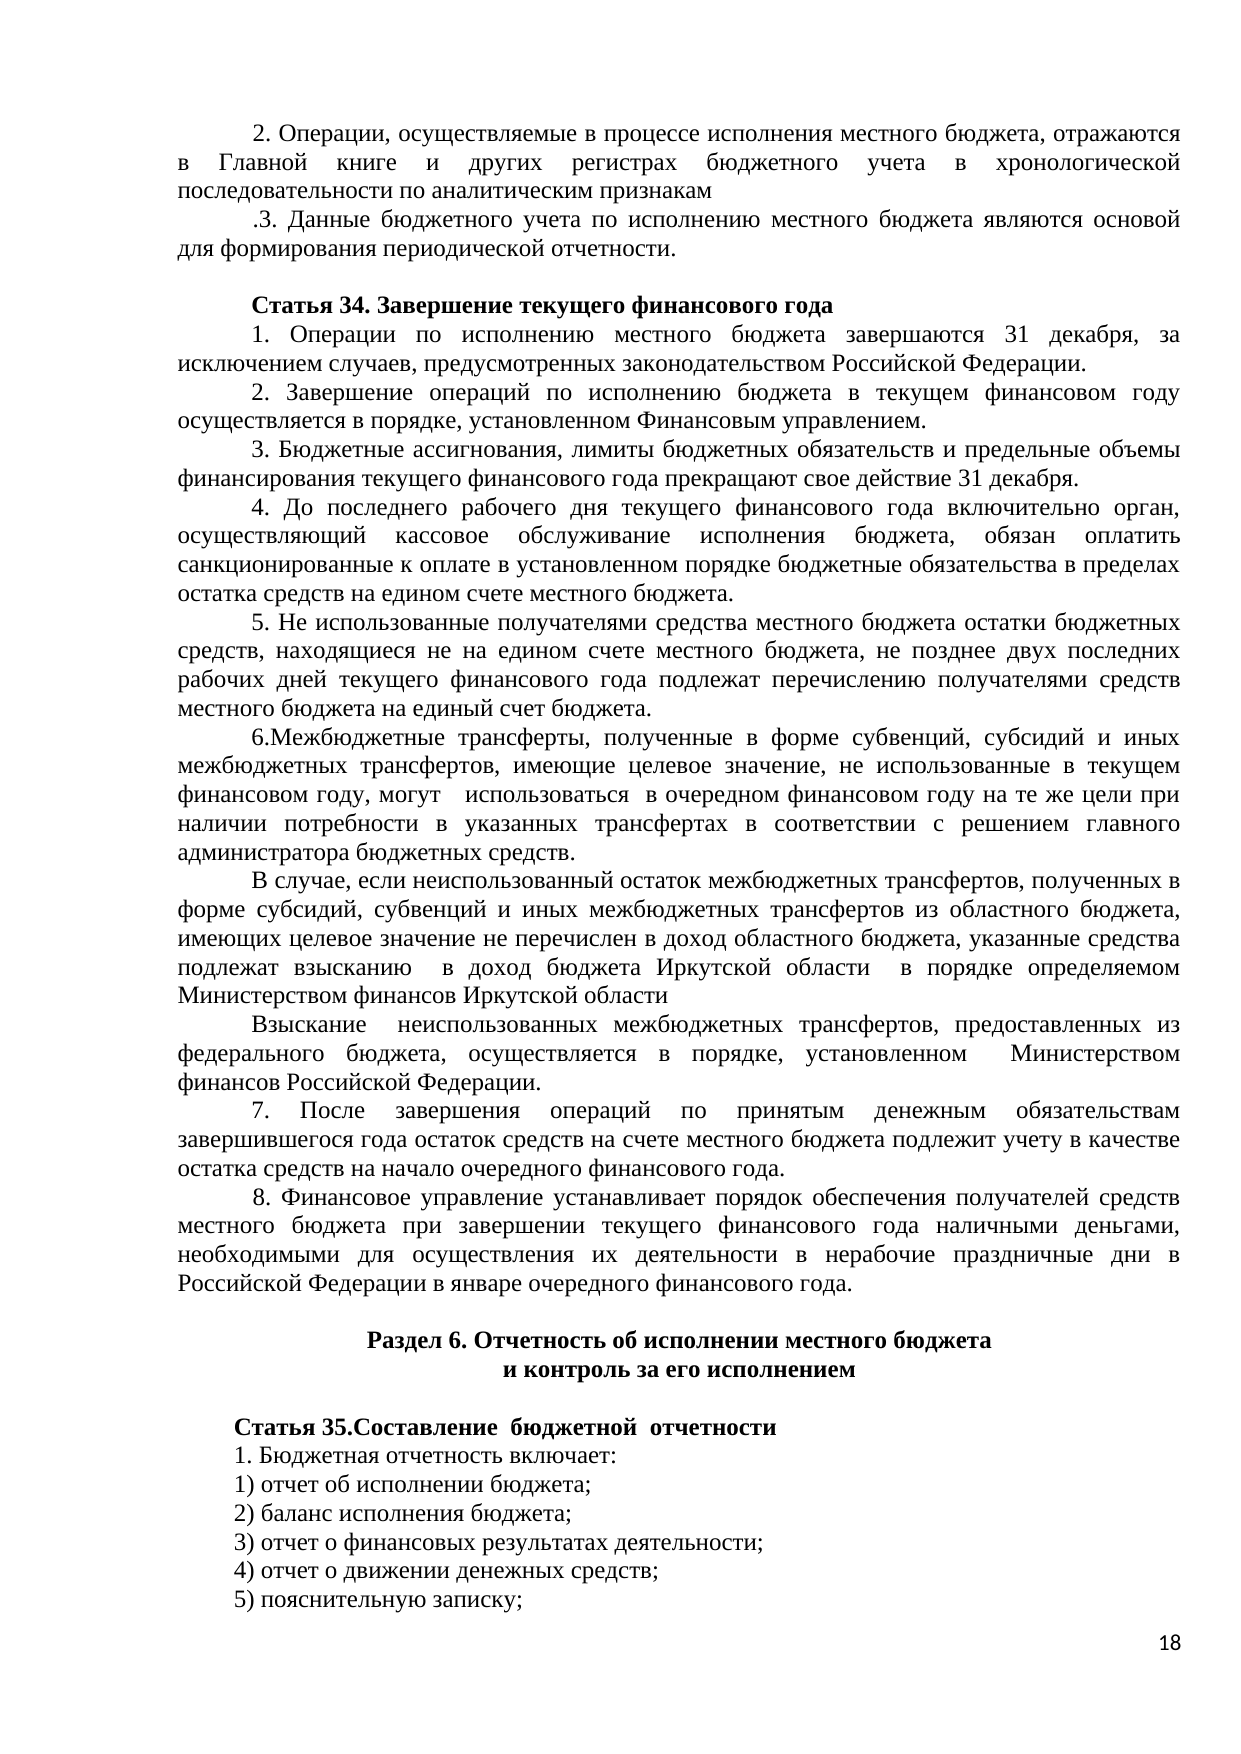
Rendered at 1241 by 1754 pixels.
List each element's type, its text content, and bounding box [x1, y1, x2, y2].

text Статья 34. Завершение текущего финансового года [177, 291, 1181, 319]
text 8. Финансовое управление устанавливает порядок обеспечения получателей средств местного бюджета при завершении текущего финансового года наличными деньгами, необходимыми для осуществления их деятельности в нерабочие праздничные дни в Российской Федерации в январе очередного финансового года. [177, 1182, 1181, 1297]
text 5) пояснительную записку; [177, 1584, 1181, 1613]
text 2) баланс исполнения бюджета; [177, 1498, 1181, 1527]
text 4) отчет о движении денежных средств; [177, 1556, 1181, 1584]
text 4. До последнего рабочего дня текущего финансового года включительно орган, осуществляющий кассовое обслуживание исполнения бюджета, обязан оплатить санкционированные к оплате в установленном порядке бюджетные обязательства в пределах остатка средств на едином счете местного бюджета. [177, 492, 1181, 607]
text 2. Завершение операций по исполнению бюджета в текущем финансовом году осуществляется в порядке, установленном Финансовым управлением. [177, 377, 1181, 434]
text 6.Межбюджетные трансферты, полученные в форме субвенций, субсидий и иных межбюджетных трансфертов, имеющие целевое значение, не использованные в текущем финансовом году, могут использоваться в очередном финансовом году на те же цели при наличии потребности в указанных трансфертах в соответствии с решением главного администратора бюджетных средств. [177, 722, 1181, 866]
text Статья 35.Составление бюджетной отчетности [177, 1412, 1181, 1441]
text 1. Операции по исполнению местного бюджета завершаются 31 декабря, за исключением случаев, предусмотренных законодательством Российской Федерации. [177, 319, 1181, 377]
text Раздел 6. Отчетность об исполнении местного бюджета [177, 1326, 1181, 1354]
text В случае, если неиспользованный остаток межбюджетных трансфертов, полученных в форме субсидий, субвенций и иных межбюджетных трансфертов из областного бюджета, имеющих целевое значение не перечислен в доход областного бюджета, указанные средства подлежат взысканию в доход бюджета Иркутской области в порядке определяемом Министерством финансов Иркутской области [177, 866, 1181, 1009]
text 2. Операции, осуществляемые в процессе исполнения местного бюджета, отражаются в Главной книге и других регистрах бюджетного учета в хронологической последовательности по аналитическим признакам [177, 118, 1181, 204]
text и контроль за его исполнением [177, 1354, 1181, 1383]
text Взыскание неиспользованных межбюджетных трансфертов, предоставленных из федерального бюджета, осуществляется в порядке, установленном Министерством финансов Российской Федерации. [177, 1009, 1181, 1096]
text 1) отчет об исполнении бюджета; [177, 1469, 1181, 1498]
text 3. Бюджетные ассигнования, лимиты бюджетных обязательств и предельные объемы финансирования текущего финансового года прекращают свое действие 31 декабря. [177, 434, 1181, 492]
text 1. Бюджетная отчетность включает: [177, 1441, 1181, 1469]
text .3. Данные бюджетного учета по исполнению местного бюджета являются основой для формирования периодической отчетности. [177, 204, 1181, 262]
text 5. Не использованные получателями средства местного бюджета остатки бюджетных средств, находящиеся не на едином счете местного бюджета, не позднее двух последних рабочих дней текущего финансового года подлежат перечислению получателями средств местного бюджета на единый счет бюджета. [177, 607, 1181, 722]
text 7. После завершения операций по принятым денежным обязательствам завершившегося года остаток средств на счете местного бюджета подлежит учету в качестве остатка средств на начало очередного финансового года. [177, 1096, 1181, 1182]
text 3) отчет о финансовых результатах деятельности; [177, 1527, 1181, 1556]
